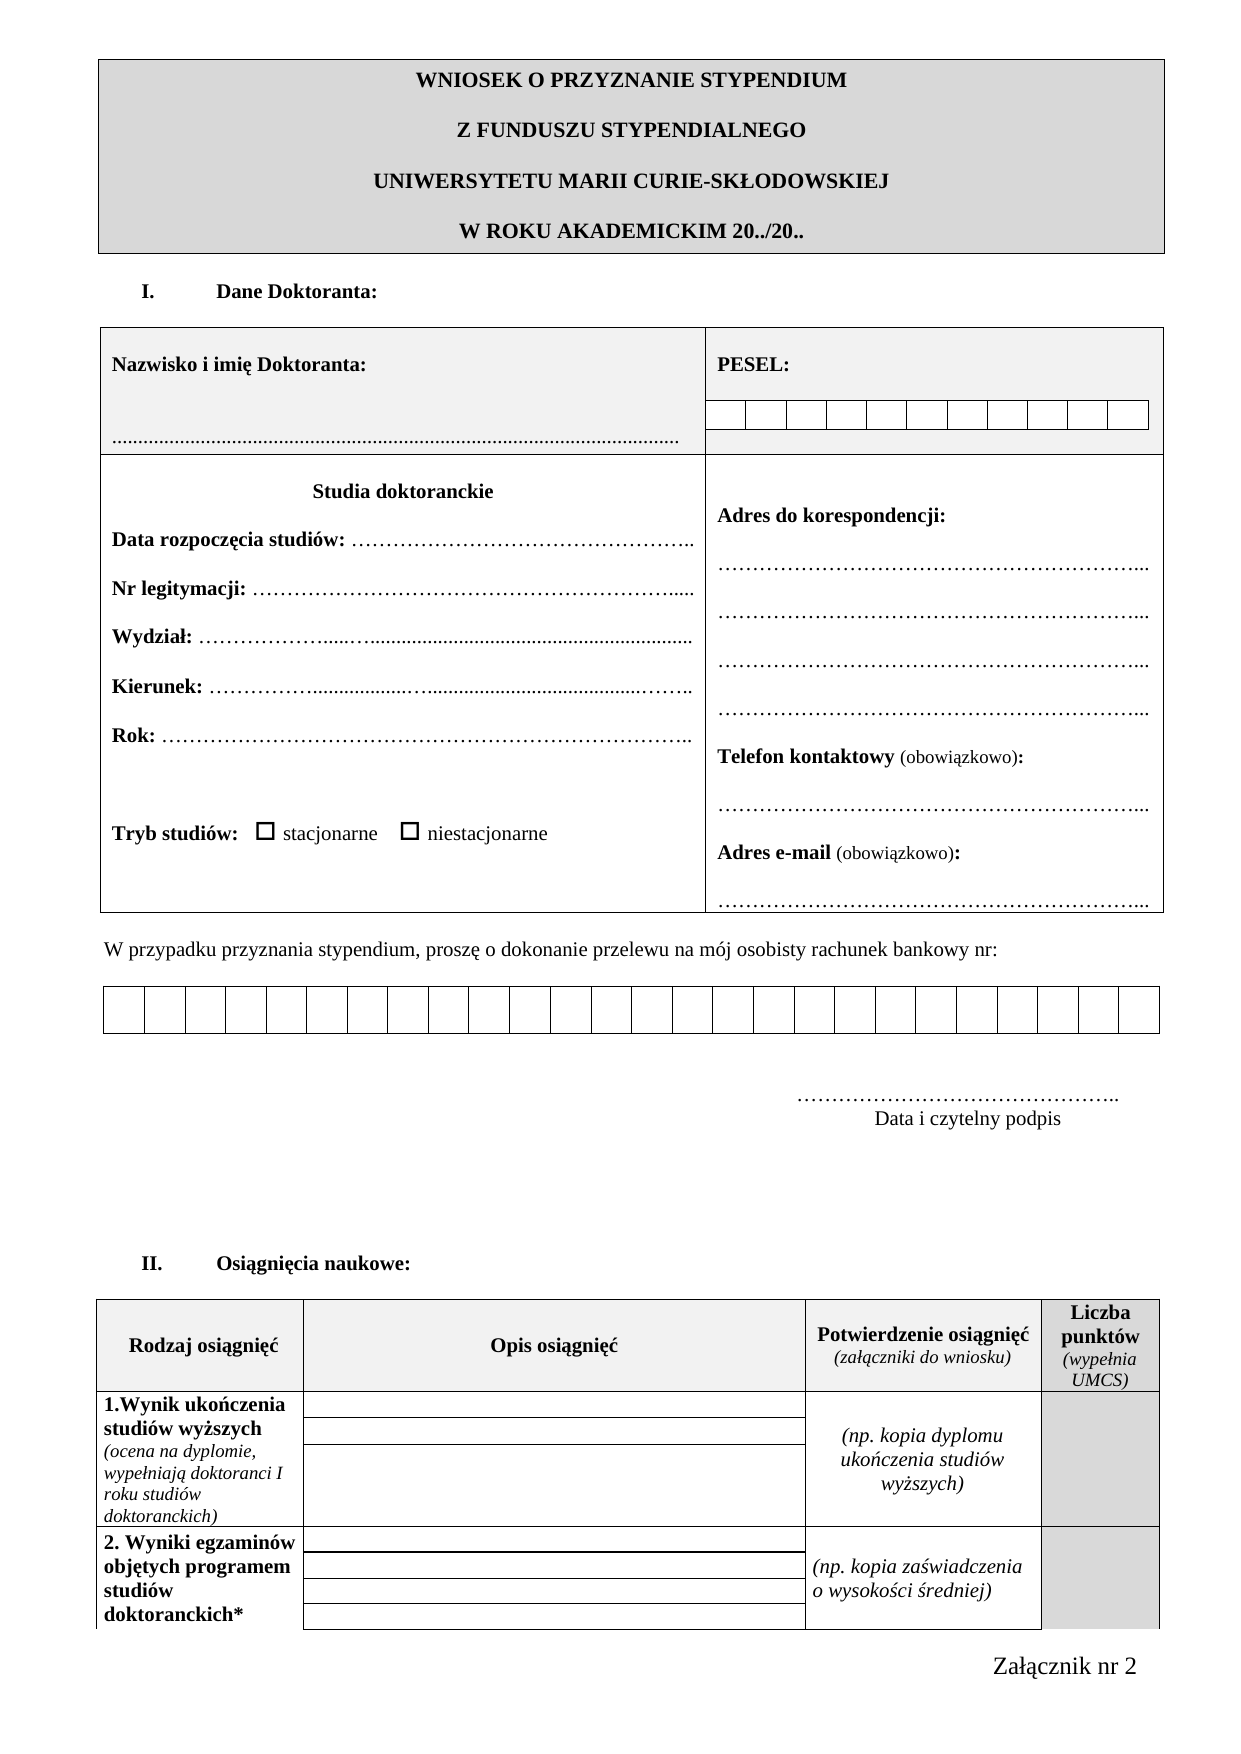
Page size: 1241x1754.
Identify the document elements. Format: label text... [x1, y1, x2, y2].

table_header Nazwisko i imię Doktoranta: ............................................................................................................. [101, 328, 705, 454]
table_header Rodzaj osiągnięć [97, 1300, 303, 1391]
table_header [998, 987, 1037, 1033]
table_header [226, 987, 266, 1033]
table_cell 1.Wynik ukończenia studiów wyższych (ocena na dyplomie, wypełniają doktoranci I roku studiów doktoranckich) [97, 1392, 303, 1526]
table_header l [795, 987, 834, 1033]
table_cell [1042, 1527, 1159, 1629]
table_header [551, 987, 591, 1033]
table_header Potwierdzenie osiągnięć (załączniki do wniosku) [806, 1300, 1041, 1391]
table_cell [304, 1392, 805, 1417]
table_header [876, 987, 915, 1033]
table_header [1079, 987, 1118, 1033]
table_header [186, 987, 225, 1033]
text Data i czytelny podpis [103, 1106, 1137, 1130]
table_header [307, 987, 347, 1033]
table_cell (np. kopia dyplomu ukończenia studiów wyższych) [806, 1392, 1041, 1526]
table_header Liczba punktów (wypełnia UMCS) [1042, 1300, 1159, 1391]
table_header [713, 987, 753, 1033]
table_cell 2. Wyniki egzaminów objętych programem studiów doktoranckich* [97, 1527, 303, 1629]
table_header [754, 987, 794, 1033]
table_cell [304, 1418, 805, 1444]
table_header [145, 987, 185, 1033]
table_header [1119, 987, 1159, 1033]
table_header [104, 987, 144, 1033]
table_cell [304, 1553, 805, 1577]
table_header [916, 987, 956, 1033]
table_cell Adres do korespondencji: ……………………………………………………... ……………………………………………………... ……………………………………………………... ……………………………………………………... Telefon kontaktowy (obowiązkowo): ……………………………………………………... Adres e-mail (obowiązkowo): ……………………………………………………... [706, 455, 1163, 912]
table_header [957, 987, 997, 1033]
table_cell [304, 1579, 805, 1603]
table_header [429, 987, 468, 1033]
table_cell [304, 1604, 805, 1629]
table_cell (np. kopia zaświadczenia o wysokości średniej) [806, 1527, 1041, 1629]
table_header [673, 987, 712, 1033]
table_header [388, 987, 428, 1033]
subtitle W przypadku przyznania stypendium, proszę o dokonanie przelewu na mój osobisty rachunek bankowy nr: [103, 937, 1137, 961]
table_cell Studia doktoranckie Data rozpoczęcia studiów: ………………………………………….. Nr legitymacji: ……………………………………………………..... Wydział: ……………….....….............................................................. Kierunek: ……………..................….........................................…….. Rok: ………………………………………………………………….. Tryb studiów: stacjonarne niestacjonarne [101, 455, 705, 912]
table_header [469, 987, 509, 1033]
table_header PESEL: [706, 328, 1163, 454]
table_header [1038, 987, 1078, 1033]
table_header [510, 987, 550, 1033]
table_header [267, 987, 306, 1033]
table_cell [304, 1445, 805, 1526]
table_header Opis osiągnięć [304, 1300, 805, 1391]
table_cell [304, 1527, 805, 1551]
list Osiągnięcia naukowe: [141, 1250, 1137, 1274]
list Dane Doktoranta: [141, 279, 1137, 303]
table_header [592, 987, 631, 1033]
table_header [835, 987, 875, 1033]
table_cell [1042, 1392, 1159, 1526]
table_header [632, 987, 672, 1033]
text ……………………………………….. [103, 1082, 1137, 1106]
table_header [348, 987, 387, 1033]
